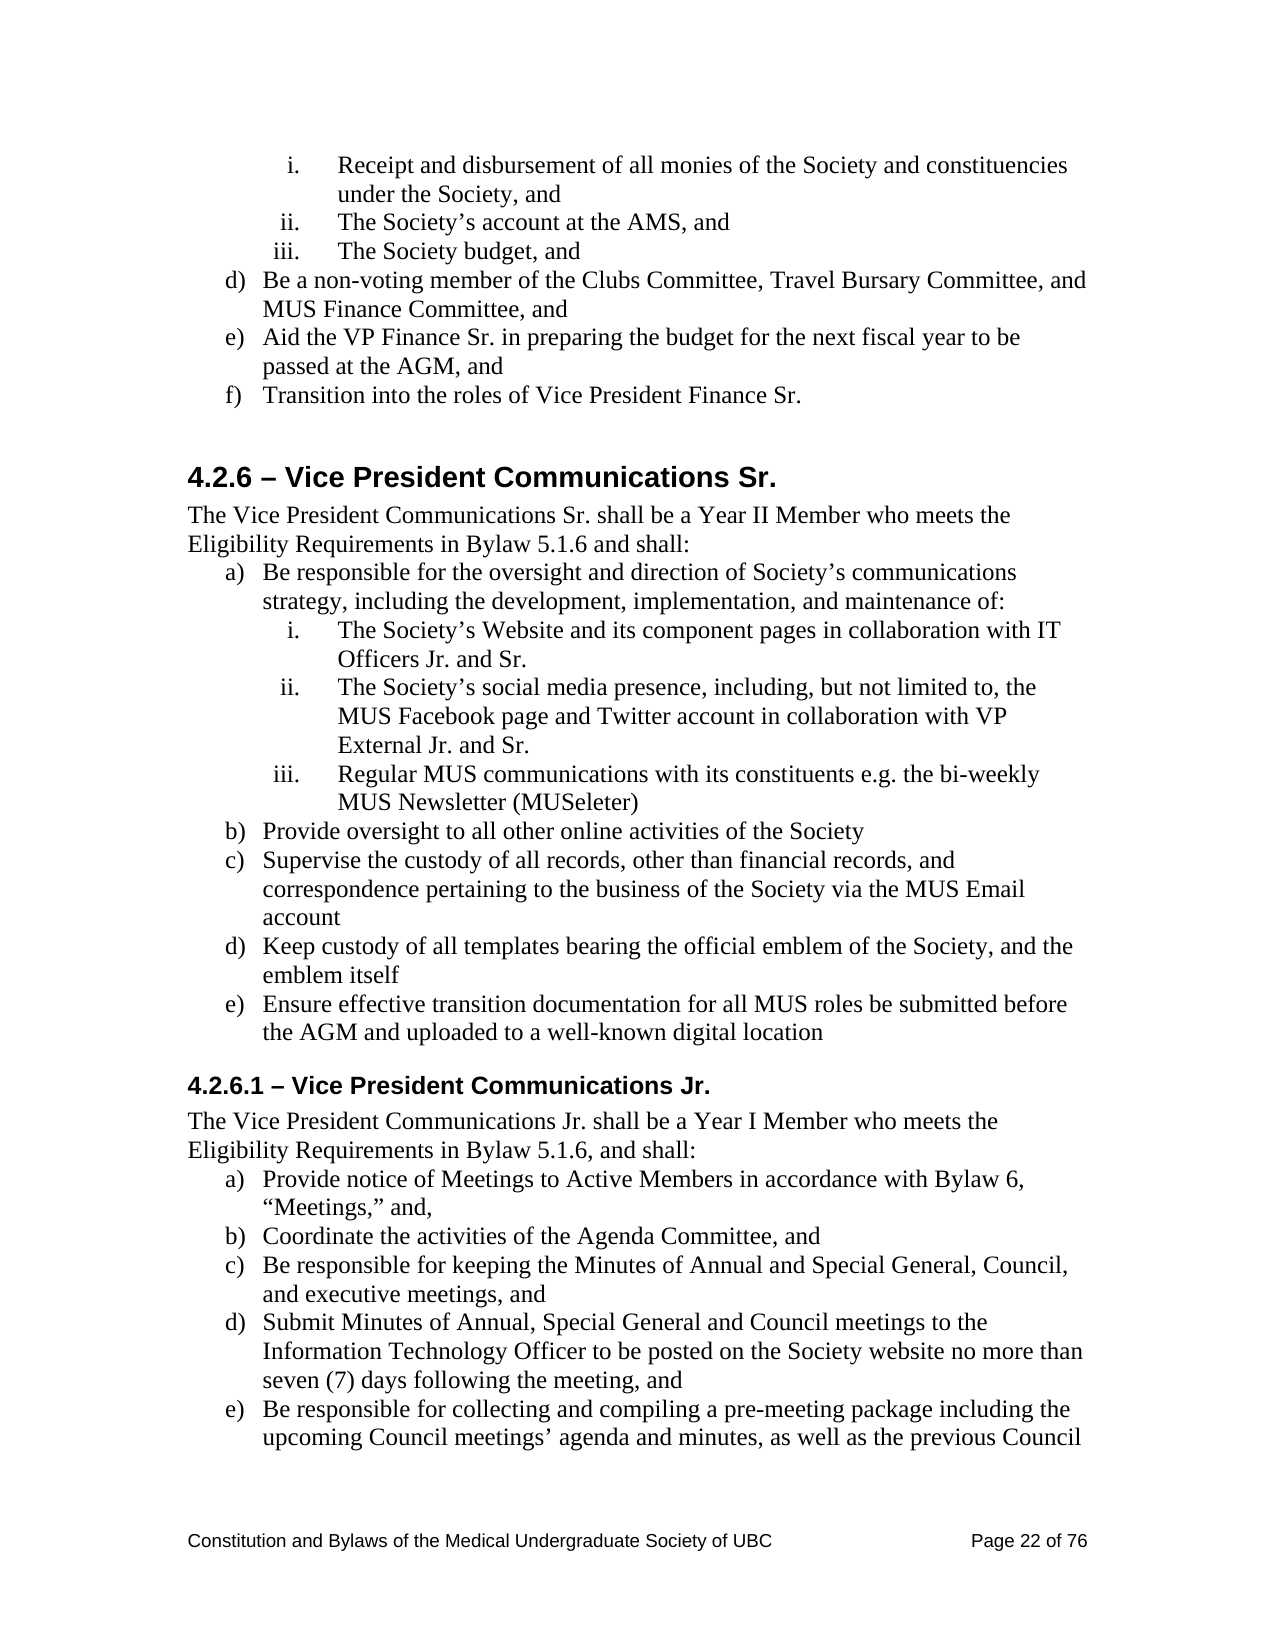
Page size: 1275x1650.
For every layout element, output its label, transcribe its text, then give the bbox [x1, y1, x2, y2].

list Be a non-voting member of the Clubs Committee, Travel Bursary Committee, and MUS Finance Committee, and [225, 265, 1087, 322]
list The Society’s Website and its component pages in collaboration with IT Officers Jr. and Sr. [300, 615, 1087, 672]
list Be responsible for keeping the Minutes of Annual and Special General, Council, and executive meetings, and [225, 1250, 1087, 1307]
list Provide notice of Meetings to Active Members in accordance with Bylaw 6, “Meetings,” and, [225, 1164, 1087, 1221]
list Provide oversight to all other online activities of the Society [225, 816, 1087, 845]
list Submit Minutes of Annual, Special General and Council meetings to the Information Technology Officer to be posted on the Society website no more than seven (7) days following the meeting, and [225, 1307, 1087, 1394]
list Coordinate the activities of the Agenda Committee, and [225, 1221, 1087, 1250]
list Be responsible for the oversight and direction of Society’s communications strategy, including the development, implementation, and maintenance of: [225, 557, 1087, 615]
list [225, 1394, 1087, 1451]
list The Society budget, and [300, 236, 1087, 265]
list Aid the VP Finance Sr. in preparing the budget for the next fiscal year to be passed at the AGM, and [225, 322, 1087, 380]
text The Vice President Communications Sr. shall be a Year II Member who meets the Eligibility Requirements in Bylaw 5.1.6 and shall: [187, 500, 1087, 557]
list The Society’s account at the AMS, and [300, 207, 1087, 236]
list The Society’s social media presence, including, but not limited to, the MUS Facebook page and Twitter account in collaboration with VP External Jr. and Sr. [300, 672, 1087, 759]
list Keep custody of all templates bearing the official emblem of the Society, and the emblem itself [225, 931, 1087, 989]
list Ensure effective transition documentation for all MUS roles be submitted before the AGM and uploaded to a well-known digital location [225, 989, 1087, 1046]
list Receipt and disbursement of all monies of the Society and constituencies under the Society, and [300, 150, 1087, 207]
list Supervise the custody of all records, other than financial records, and correspondence pertaining to the business of the Society via the MUS Email account [225, 845, 1087, 931]
list Regular MUS communications with its constituents e.g. the bi-weekly MUS Newsletter (MUSeleter) [300, 759, 1087, 816]
subtitle 4.2.6.1 – Vice President Communications Jr. [187, 1071, 1087, 1100]
subtitle 4.2.6 – Vice President Communications Sr. [187, 460, 1087, 494]
text The Vice President Communications Jr. shall be a Year I Member who meets the Eligibility Requirements in Bylaw 5.1.6, and shall: [187, 1106, 1087, 1164]
list Transition into the roles of Vice President Finance Sr. [225, 380, 1087, 409]
